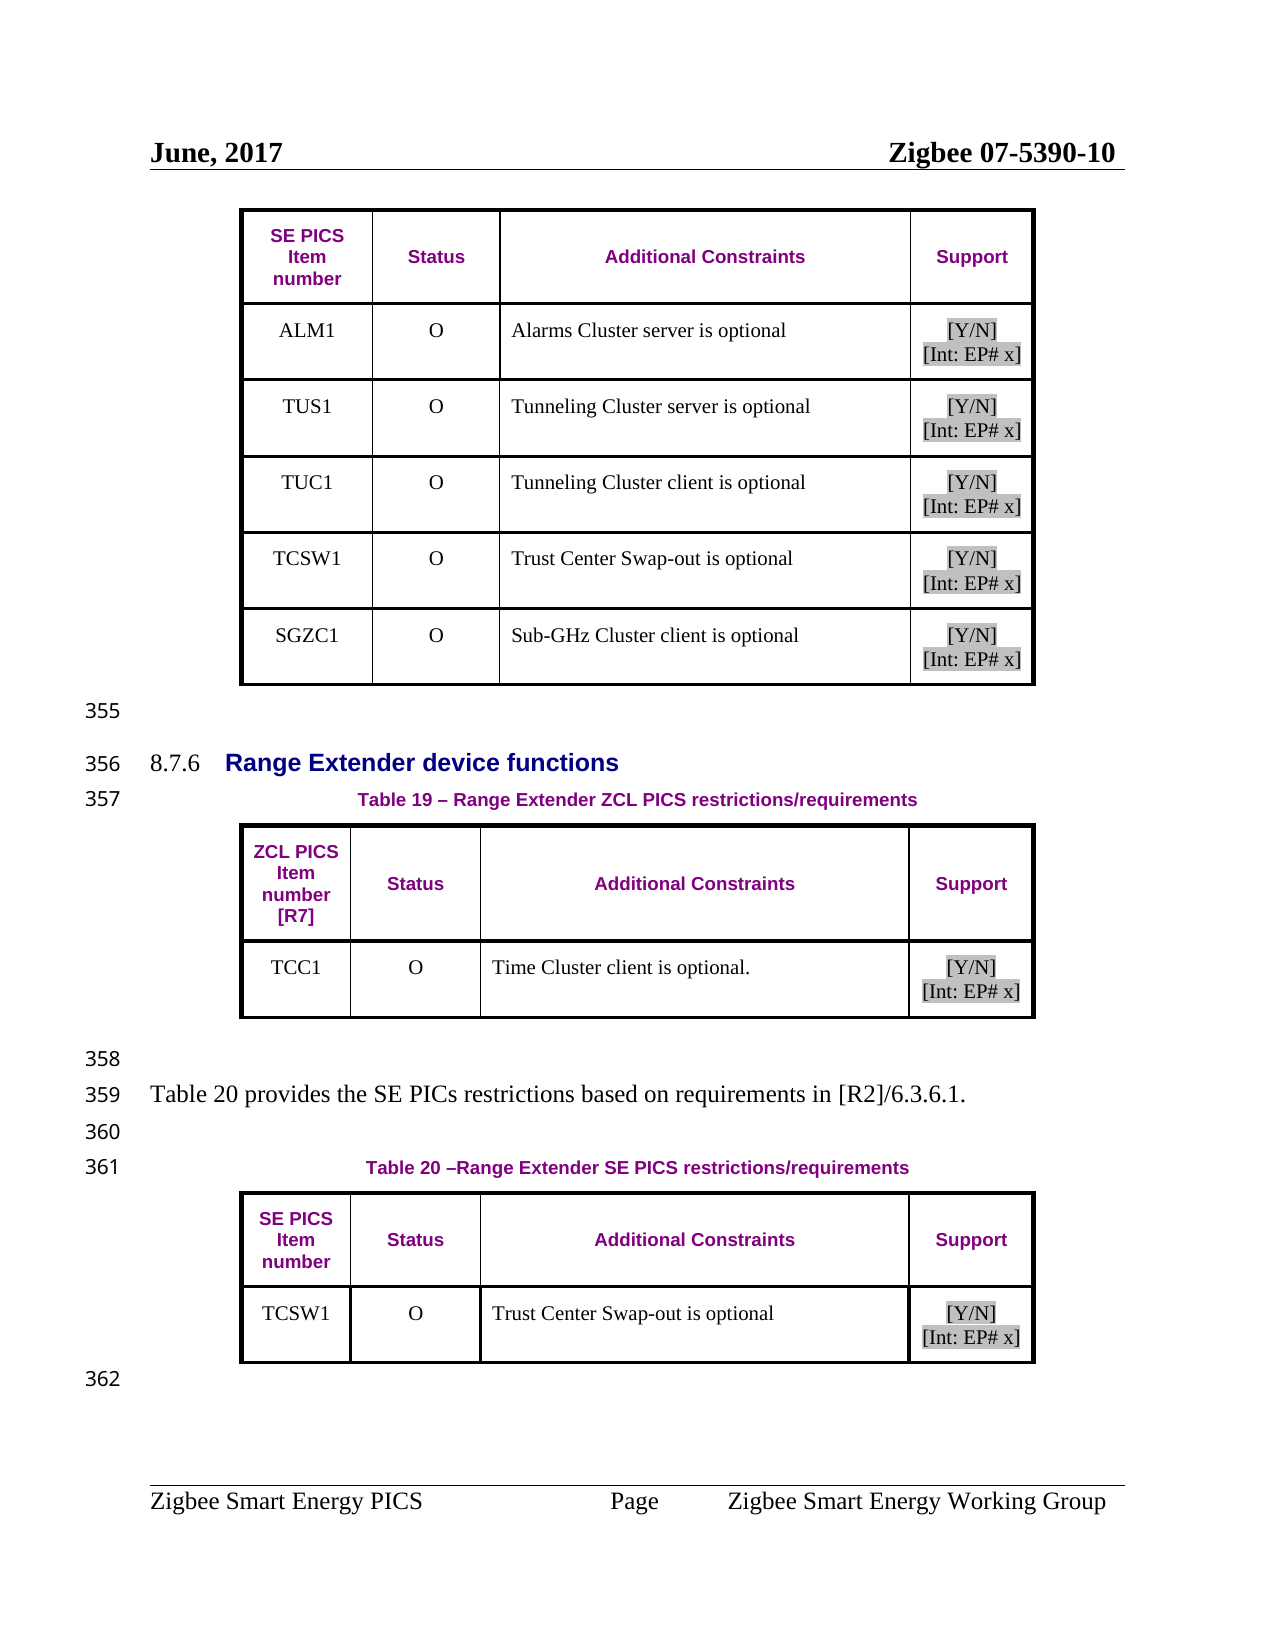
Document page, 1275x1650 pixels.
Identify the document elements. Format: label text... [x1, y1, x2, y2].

table_cell [Y/N] [Int: EP# x] [911, 381, 1031, 454]
table_header Status [351, 828, 480, 939]
table_cell TCSW1 [244, 534, 372, 607]
table_cell Alarms Cluster server is optional [501, 305, 910, 378]
table_header SE PICS Item number [244, 1195, 350, 1285]
table_cell [Y/N] [Int: EP# x] [911, 305, 1031, 378]
table_cell Time Cluster client is optional. [481, 943, 908, 1016]
table_cell Trust Center Swap-out is optional [482, 1288, 907, 1361]
table_header Additional Constraints [501, 212, 910, 302]
table_header Support [910, 828, 1031, 939]
subtitle Range Extender device functions [150, 748, 1125, 777]
text Table 20 provides the SE PICs restrictions based on requirements in [R2]/6.3.6.1. [150, 1079, 1125, 1107]
table_cell Tunneling Cluster client is optional [500, 458, 910, 531]
table_cell [Y/N] [Int: EP# x] [911, 610, 1031, 683]
table_cell TUS1 [244, 381, 372, 454]
table_cell [Y/N] [Int: EP# x] [910, 943, 1031, 1016]
table_header Status [373, 212, 499, 302]
table_cell O [373, 458, 499, 531]
table_cell O [351, 943, 480, 1016]
table_header SE PICS Item number [244, 212, 372, 302]
table_cell SGZC1 [244, 610, 372, 683]
table_cell [Y/N] [Int: EP# x] [911, 1288, 1031, 1361]
table_cell TCC1 [244, 943, 350, 1016]
table_header Support [911, 212, 1031, 302]
table_cell TUC1 [244, 458, 372, 531]
table_cell O [373, 381, 499, 454]
table_cell Trust Center Swap-out is optional [500, 534, 910, 607]
table_cell O [373, 305, 499, 378]
table_header Additional Constraints [481, 1195, 908, 1285]
table_cell [Y/N] [Int: EP# x] [911, 458, 1031, 531]
table_cell Sub-GHz Cluster client is optional [500, 610, 910, 683]
text Table 19 – Range Extender ZCL PICS restrictions/requirements [150, 789, 1125, 811]
table_header Status [351, 1195, 480, 1285]
table_cell O [352, 1288, 479, 1361]
table_cell [Y/N] [Int: EP# x] [911, 534, 1031, 607]
table_header ZCL PICS Item number [R7] [244, 828, 350, 939]
table_cell O [373, 534, 499, 607]
table_header Support [910, 1195, 1031, 1285]
table_cell Tunneling Cluster server is optional [500, 381, 910, 454]
table_cell O [373, 610, 499, 683]
table_cell TCSW1 [244, 1288, 349, 1361]
text Table 20 –Range Extender SE PICS restrictions/requirements [150, 1156, 1125, 1178]
table_cell ALM1 [244, 305, 372, 378]
table_header Additional Constraints [481, 828, 908, 939]
